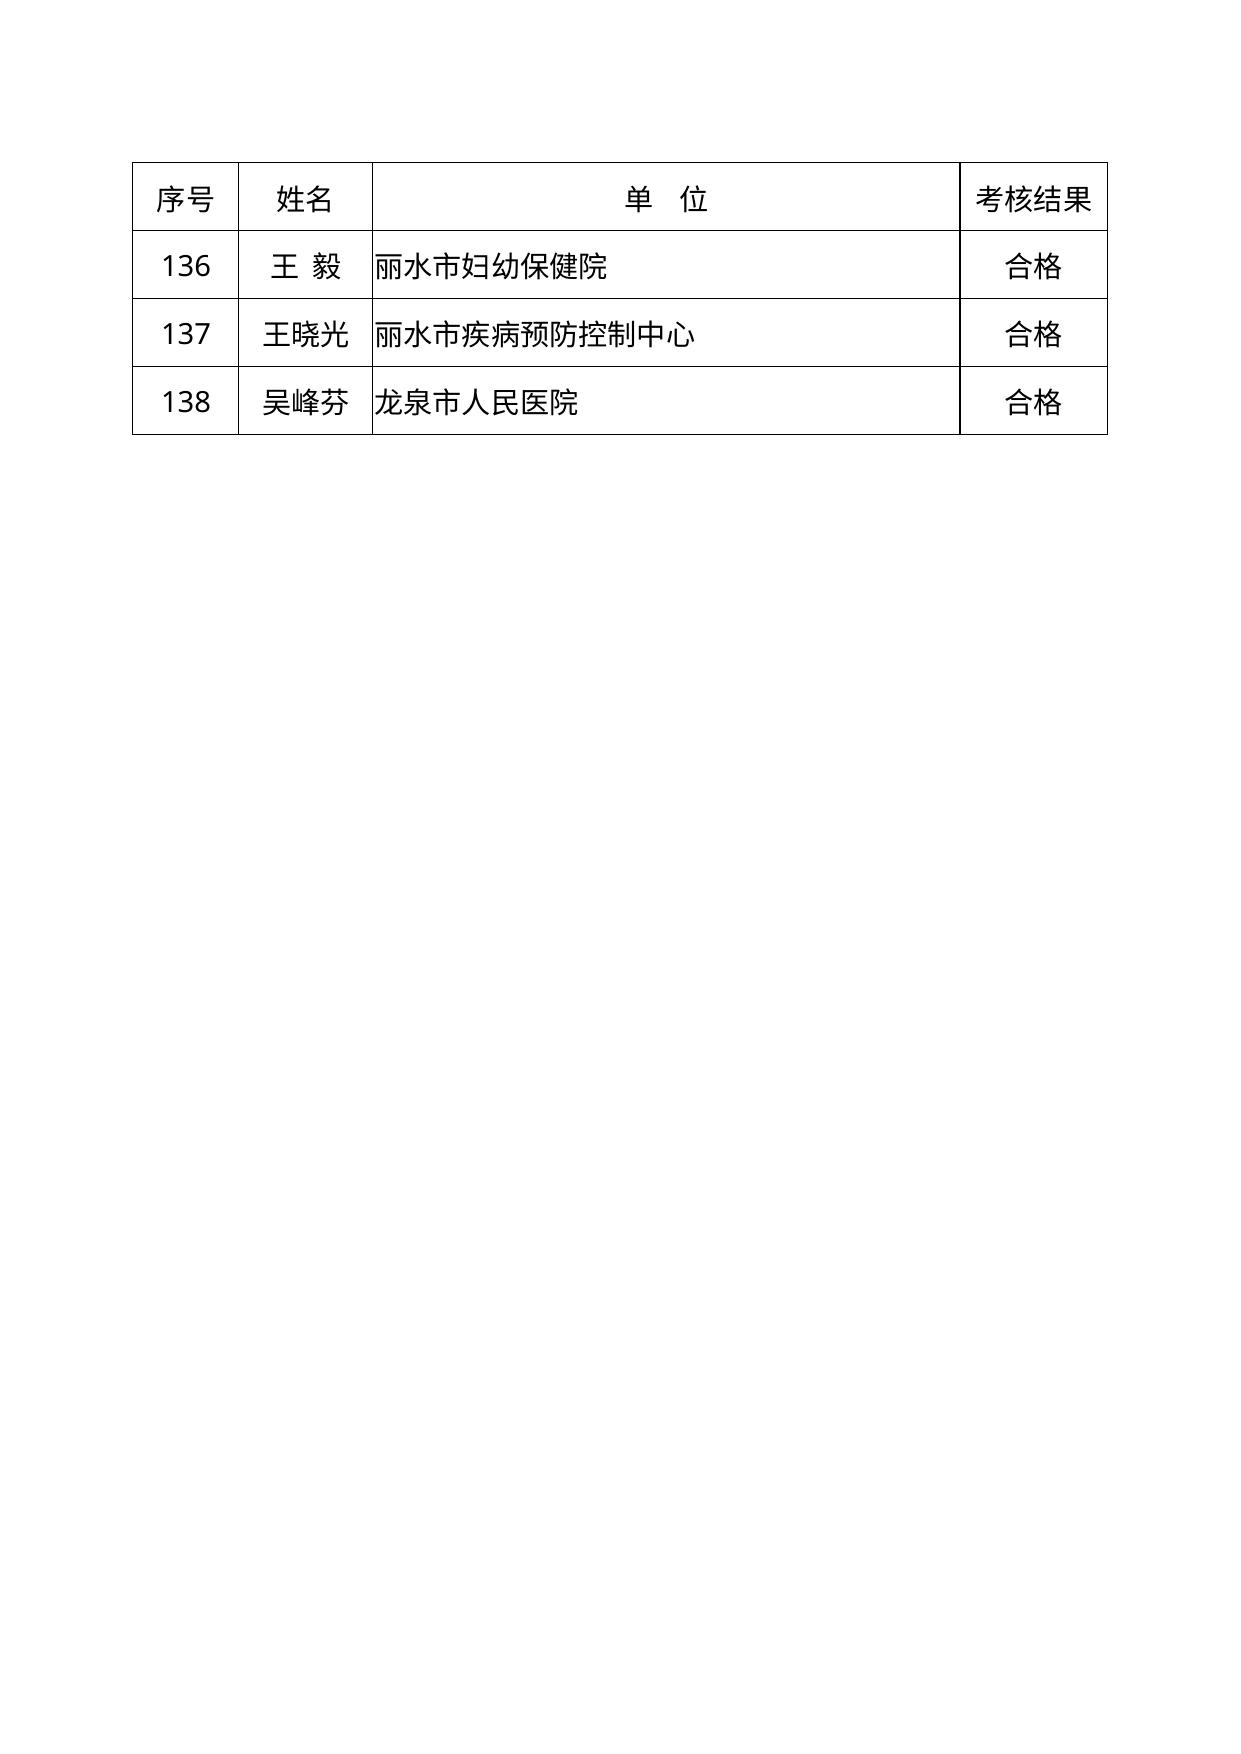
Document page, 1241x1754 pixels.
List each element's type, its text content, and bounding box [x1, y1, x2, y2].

table_header 序号 [133, 163, 238, 230]
table_cell 137 [133, 299, 238, 366]
table_cell 合格 [961, 231, 1107, 298]
table_cell 合格 [961, 367, 1107, 434]
table_cell 合格 [961, 299, 1107, 366]
table_header 单 位 [373, 163, 959, 230]
table_cell 王 毅 [239, 231, 372, 298]
table_cell 138 [133, 367, 238, 434]
table_cell 吴峰芬 [239, 367, 372, 434]
table_cell 王晓光 [239, 299, 372, 366]
table_cell 丽水市疾病预防控制中心 [373, 299, 959, 366]
table_header 姓名 [239, 163, 372, 230]
table_cell 龙泉市人民医院 [373, 367, 959, 434]
table_cell 丽水市妇幼保健院 [373, 231, 959, 298]
table_cell 136 [133, 231, 238, 298]
table_header 考核结果 [961, 163, 1107, 230]
